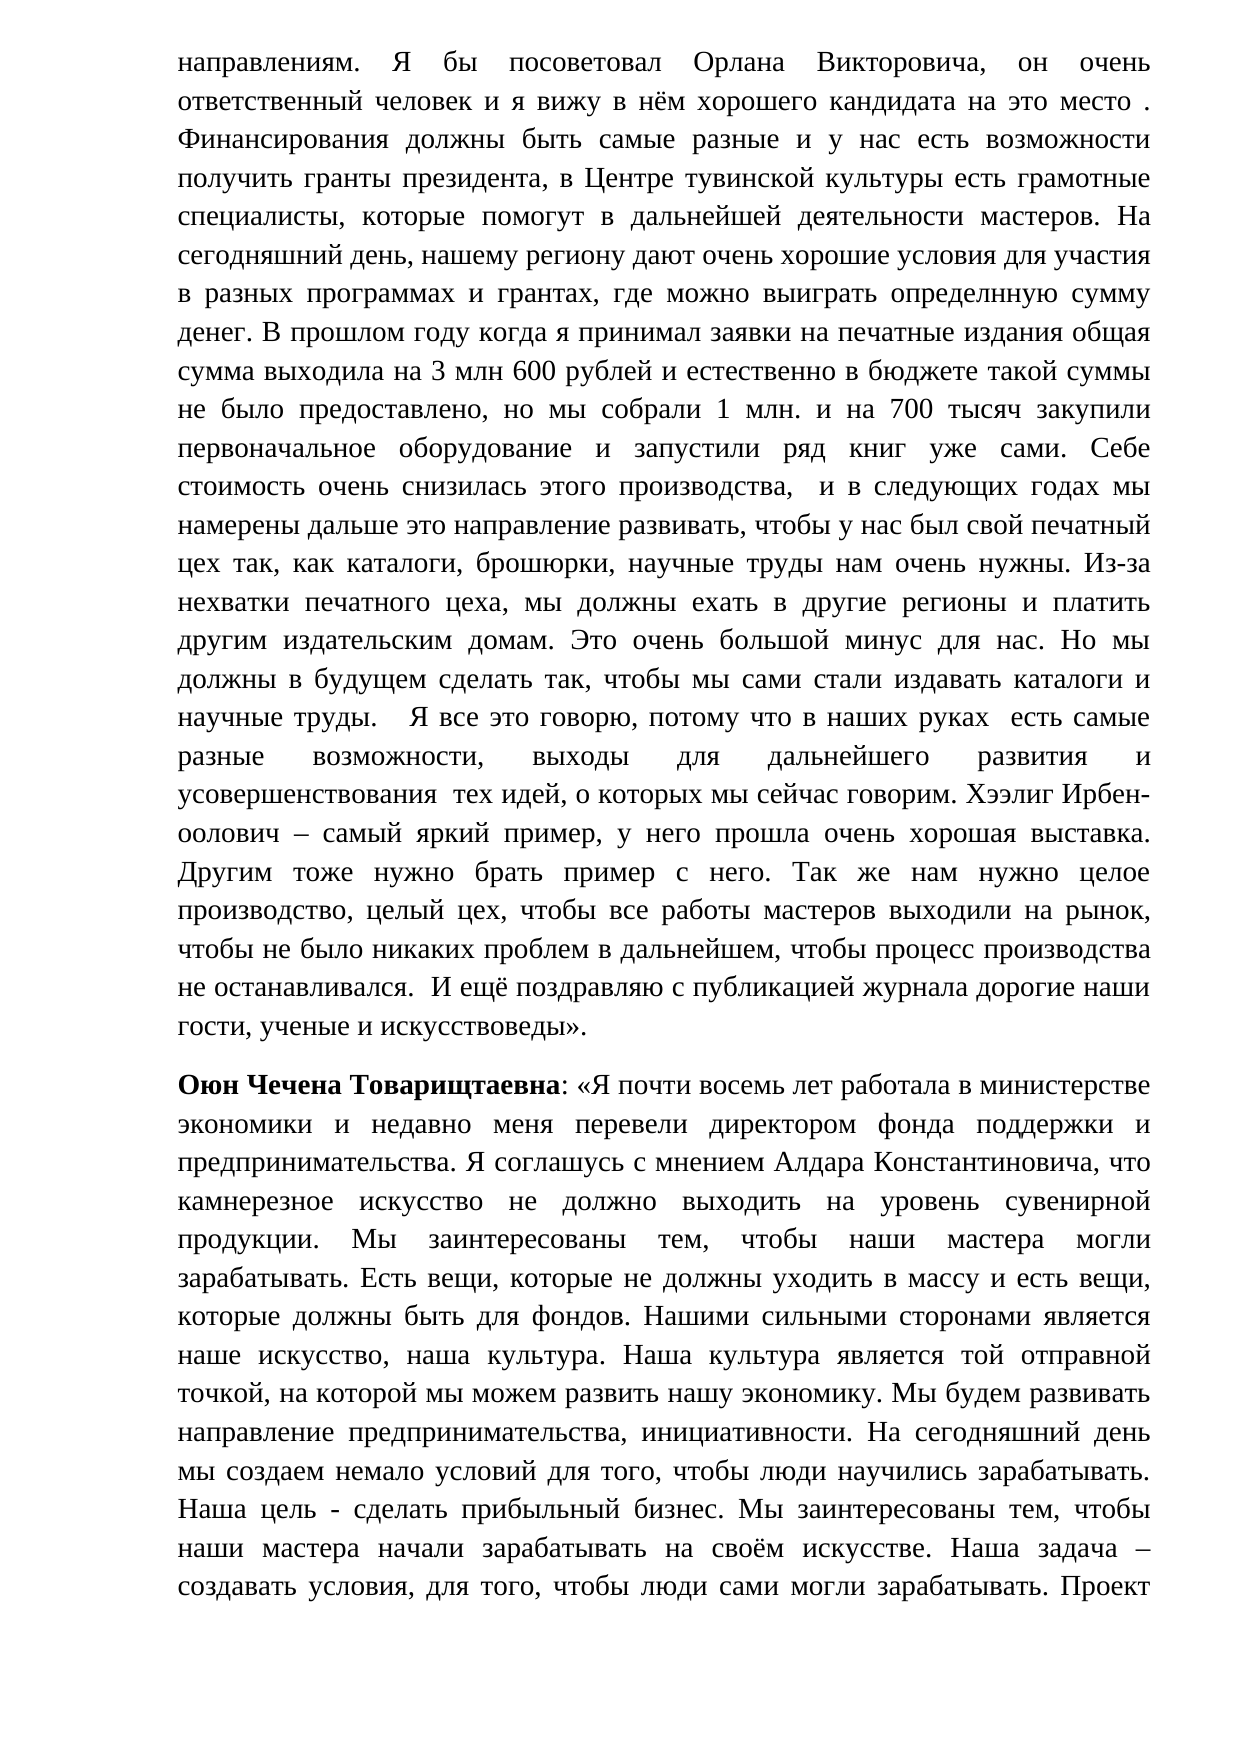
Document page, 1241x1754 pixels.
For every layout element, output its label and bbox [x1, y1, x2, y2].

text [177, 1067, 1152, 1602]
text [177, 44, 1152, 1041]
